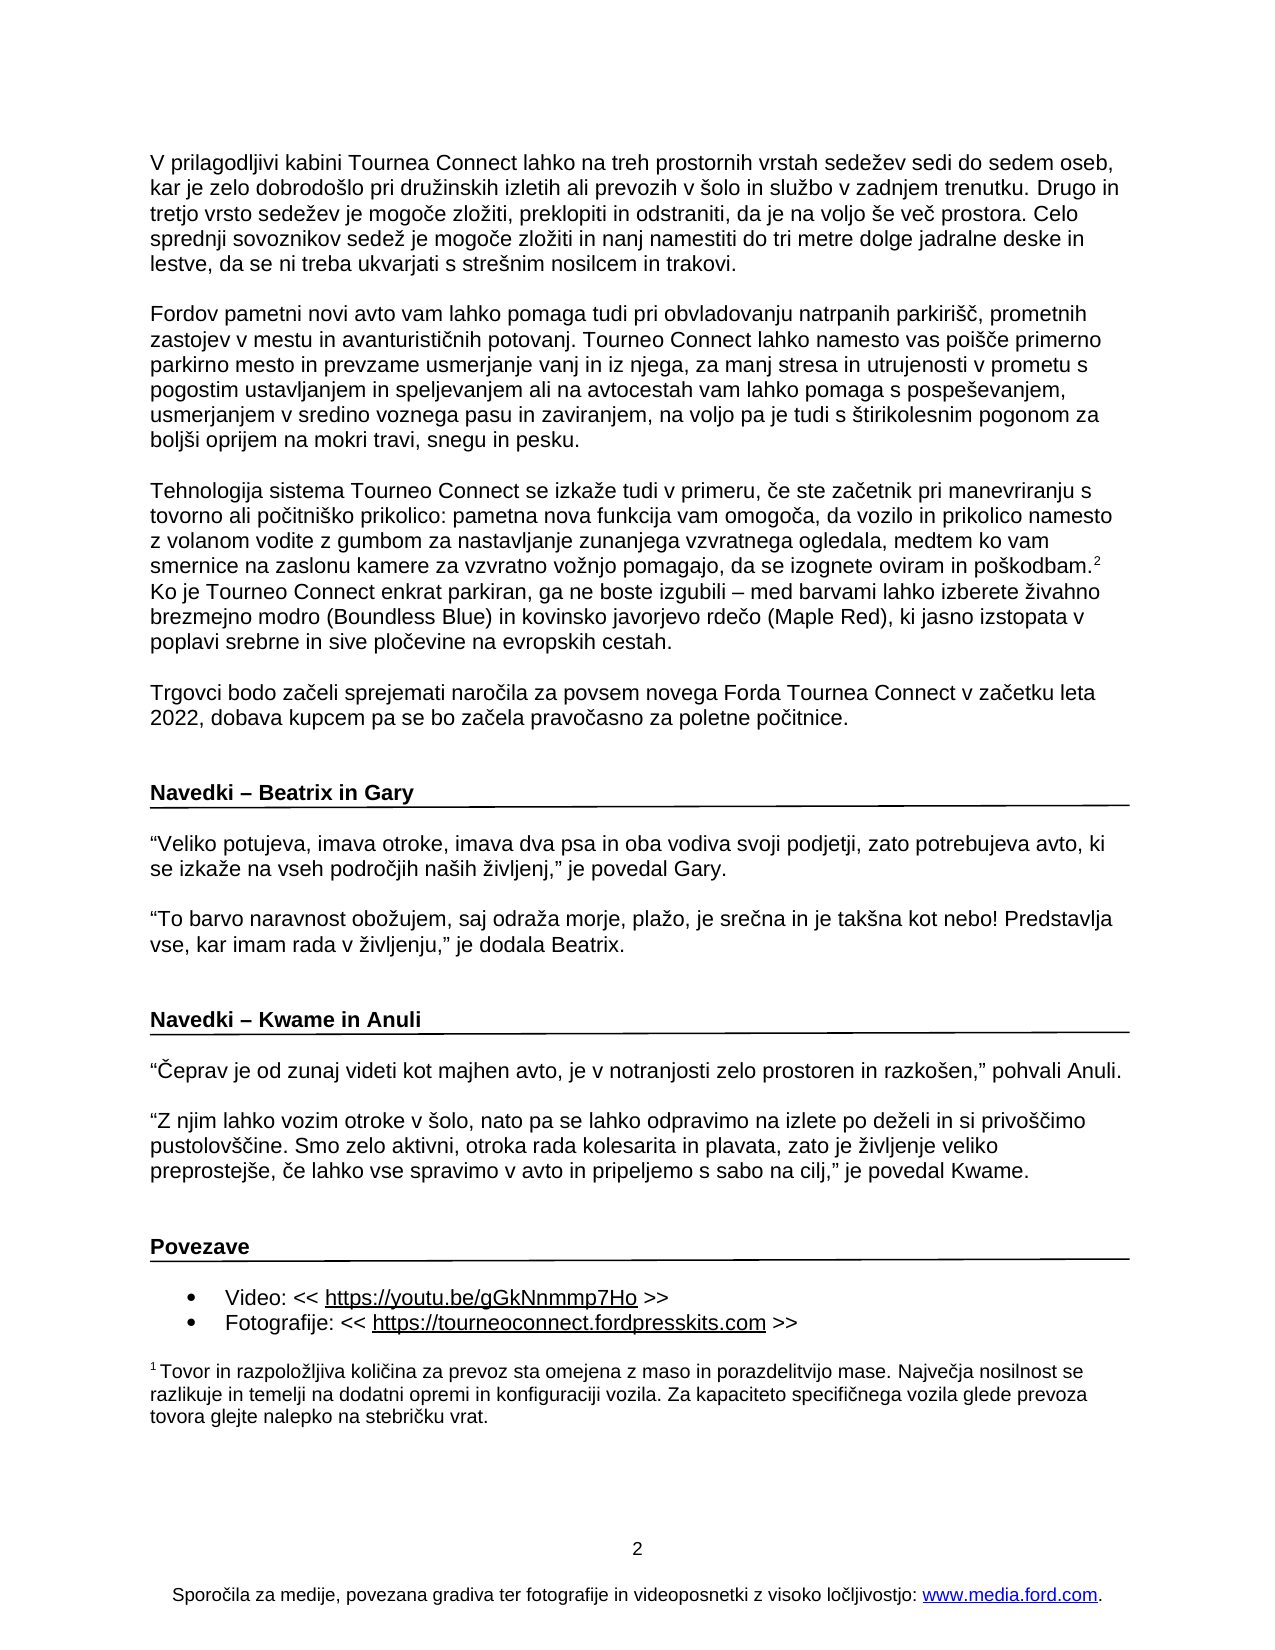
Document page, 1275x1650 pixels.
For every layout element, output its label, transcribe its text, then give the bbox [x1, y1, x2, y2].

text Povezave [150, 1234, 1124, 1259]
text V prilagodljivi kabini Tournea Connect lahko na treh prostornih vrstah sedežev sedi do sedem oseb, kar je zelo dobrodošlo pri družinskih izletih ali prevozih v šolo in službo v zadnjem trenutku. Drugo in tretjo vrsto sedežev je mogoče zložiti, preklopiti in odstraniti, da je na voljo še več prostora. Celo sprednji sovoznikov sedež je mogoče zložiti in nanj namestiti do tri metre dolge jadralne deske in lestve, da se ni treba ukvarjati s strešnim nosilcem in trakovi. [150, 150, 1124, 276]
text Fordov pametni novi avto vam lahko pomaga tudi pri obvladovanju natrpanih parkirišč, prometnih zastojev v mestu in avanturističnih potovanj. Tourneo Connect lahko namesto vas poišče primerno parkirno mesto in prevzame usmerjanje vanj in iz njega, za manj stresa in utrujenosti v prometu s pogostim ustavljanjem in speljevanjem ali na avtocestah vam lahko pomaga s pospeševanjem, usmerjanjem v sredino voznega pasu in zaviranjem, na voljo pa je tudi s štirikolesnim pogonom za boljši oprijem na mokri travi, snegu in pesku. [150, 301, 1124, 452]
text Tehnologija sistema Tourneo Connect se izkaže tudi v primeru, če ste začetnik pri manevriranju s tovorno ali počitniško prikolico: pametna nova funkcija vam omogoča, da vozilo in prikolico namesto z volanom vodite z gumbom za nastavljanje zunanjega vzvratnega ogledala, medtem ko vam smernice na zaslonu kamere za vzvratno vožnjo pomagajo, da se izognete oviram in poškodbam.2 Ko je Tourneo Connect enkrat parkiran, ga ne boste izgubili – med barvami lahko izberete živahno brezmejno modro (Boundless Blue) in kovinsko javorjevo rdečo (Maple Red), ki jasno izstopata v poplavi srebrne in sive pločevine na evropskih cestah. [150, 478, 1124, 654]
text Navedki – Kwame in Anuli [150, 1007, 1124, 1032]
list Video: << https://youtu.be/gGkNnmmp7Ho >> [187, 1284, 1124, 1309]
text 1 Tovor in razpoložljiva količina za prevoz sta omejena z maso in porazdelitvijo mase. Največja nosilnost se razlikuje in temelji na dodatni opremi in konfiguraciji vozila. Za kapaciteto specifičnega vozila glede prevoza tovora glejte nalepko na stebričku vrat. [150, 1360, 1124, 1428]
text “Veliko potujeva, imava otroke, imava dva psa in oba vodiva svoji podjetji, zato potrebujeva avto, ki se izkaže na vseh področjih naših življenj,” je povedal Gary. [150, 831, 1124, 881]
list Fotografije: << https://tourneoconnect.fordpresskits.com >> [187, 1309, 1124, 1335]
text “Z njim lahko vozim otroke v šolo, nato pa se lahko odpravimo na izlete po deželi in si privoščimo pustolovščine. Smo zelo aktivni, otroka rada kolesarita in plavata, zato je življenje veliko preprostejše, če lahko vse spravimo v avto in pripeljemo s sabo na cilj,” je povedal Kwame. [150, 1108, 1124, 1183]
text “To barvo naravnost obožujem, saj odraža morje, plažo, je srečna in je takšna kot nebo! Predstavlja vse, kar imam rada v življenju,” je dodala Beatrix. [150, 906, 1124, 957]
text Trgovci bodo začeli sprejemati naročila za povsem novega Forda Tournea Connect v začetku leta 2022, dobava kupcem pa se bo začela pravočasno za poletne počitnice. [150, 679, 1124, 730]
text Navedki – Beatrix in Gary [150, 780, 1124, 805]
text “Čeprav je od zunaj videti kot majhen avto, je v notranjosti zelo prostoren in razkošen,” pohvali Anuli. [150, 1057, 1124, 1083]
